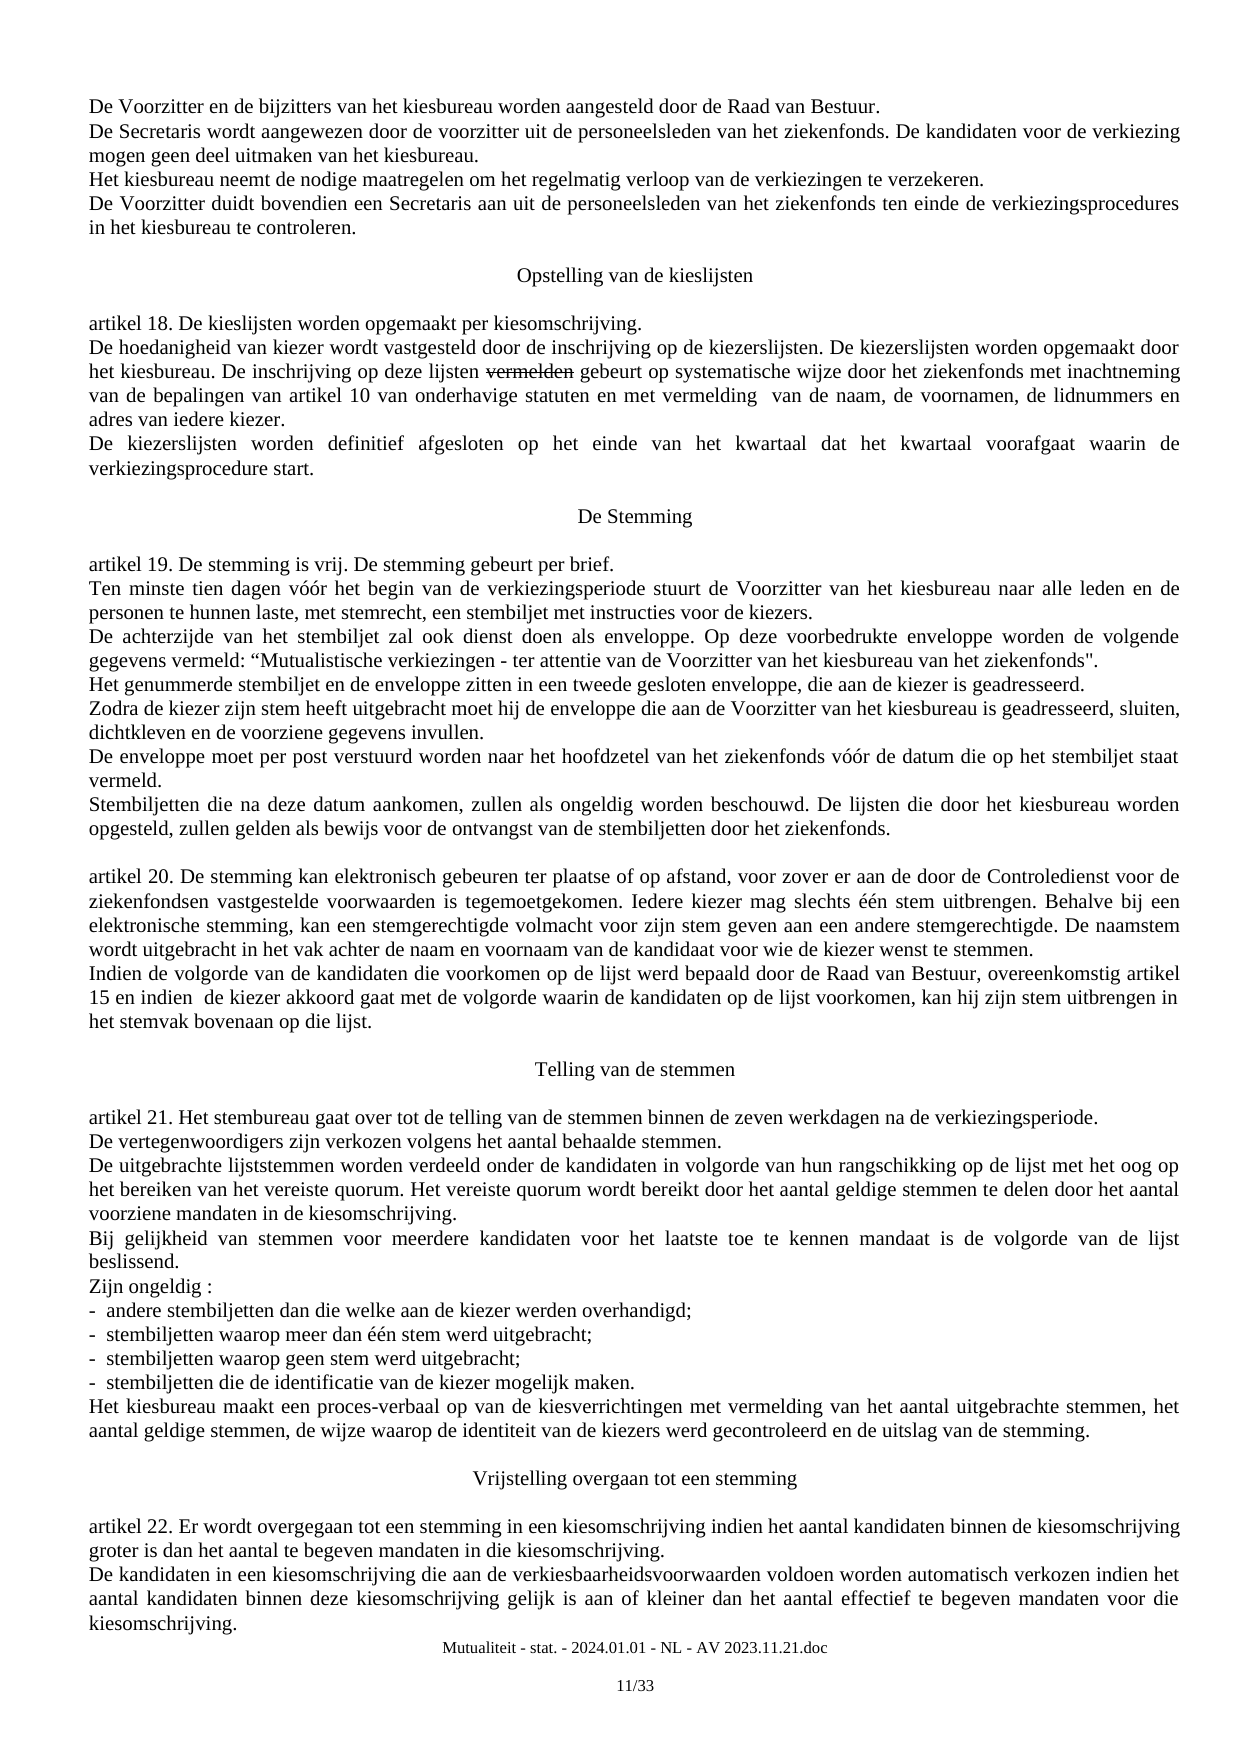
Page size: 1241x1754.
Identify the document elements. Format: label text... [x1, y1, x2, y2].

text De vertegenwoordigers zijn verkozen volgens het aantal behaalde stemmen. [89, 1129, 1181, 1153]
text De Voorzitter en de bijzitters van het kiesbureau worden aangesteld door de Raad van Bestuur. [89, 94, 1181, 118]
text De Secretaris wordt aangewezen door de voorzitter uit de personeelsleden van het ziekenfonds. De kandidaten voor de verkiezing mogen geen deel uitmaken van het kiesbureau. [89, 118, 1181, 167]
text Zijn ongeldig : [89, 1273, 1181, 1298]
text Vrijstelling overgaan tot een stemming [89, 1466, 1181, 1490]
text Het genummerde stembiljet en de enveloppe zitten in een tweede gesloten enveloppe, die aan de kiezer is geadresseerd. [89, 672, 1181, 696]
text De kiezerslijsten worden definitief afgesloten op het einde van het kwartaal dat het kwartaal voorafgaat waarin de verkiezingsprocedure start. [89, 431, 1181, 479]
text De achterzijde van het stembiljet zal ook dienst doen als enveloppe. Op deze voorbedrukte enveloppe worden de volgende gegevens vermeld: “Mutualistische verkiezingen - ter attentie van de Voorzitter van het kiesbureau van het ziekenfonds". [89, 624, 1181, 672]
text Stembiljetten die na deze datum aankomen, zullen als ongeldig worden beschouwd. De lijsten die door het kiesbureau worden opgesteld, zullen gelden als bewijs voor de ontvangst van de stembiljetten door het ziekenfonds. [89, 792, 1181, 840]
text De Voorzitter duidt bovendien een Secretaris aan uit de personeelsleden van het ziekenfonds ten einde de verkiezingsprocedures in het kiesbureau te controleren. [89, 191, 1181, 239]
text De kandidaten in een kiesomschrijving die aan de verkiesbaarheidsvoorwaarden voldoen worden automatisch verkozen indien het aantal kandidaten binnen deze kiesomschrijving gelijk is aan of kleiner dan het aantal effectief te begeven mandaten voor die kiesomschrijving. [89, 1562, 1181, 1634]
text artikel 18. De kieslijsten worden opgemaakt per kiesomschrijving. [89, 311, 1181, 335]
text artikel 22. Er wordt overgegaan tot een stemming in een kiesomschrijving indien het aantal kandidaten binnen de kiesomschrijving groter is dan het aantal te begeven mandaten in die kiesomschrijving. [89, 1514, 1181, 1562]
text Indien de volgorde van de kandidaten die voorkomen op de lijst werd bepaald door de Raad van Bestuur, overeenkomstig artikel 15 en indien de kiezer akkoord gaat met de volgorde waarin de kandidaten op de lijst voorkomen, kan hij zijn stem uitbrengen in het stemvak bovenaan op die lijst. [89, 961, 1181, 1033]
text Het kiesbureau neemt de nodige maatregelen om het regelmatig verloop van de verkiezingen te verzekeren. [89, 167, 1181, 191]
text - stembiljetten waarop meer dan één stem werd uitgebracht; [89, 1322, 1181, 1346]
text De Stemming [89, 503, 1181, 528]
text - stembiljetten die de identificatie van de kiezer mogelijk maken. [89, 1370, 1181, 1394]
text artikel 19. De stemming is vrij. De stemming gebeurt per brief. [89, 552, 1181, 576]
text Opstelling van de kieslijsten [89, 263, 1181, 287]
text Bij gelijkheid van stemmen voor meerdere kandidaten voor het laatste toe te kennen mandaat is de volgorde van de lijst beslissend. [89, 1225, 1181, 1273]
text De uitgebrachte lijststemmen worden verdeeld onder de kandidaten in volgorde van hun rangschikking op de lijst met het oog op het bereiken van het vereiste quorum. Het vereiste quorum wordt bereikt door het aantal geldige stemmen te delen door het aantal voorziene mandaten in de kiesomschrijving. [89, 1153, 1181, 1225]
text artikel 20. De stemming kan elektronisch gebeuren ter plaatse of op afstand, voor zover er aan de door de Controledienst voor de ziekenfondsen vastgestelde voorwaarden is tegemoetgekomen. Iedere kiezer mag slechts één stem uitbrengen. Behalve bij een elektronische stemming, kan een stemgerechtigde volmacht voor zijn stem geven aan een andere stemgerechtigde. De naamstem wordt uitgebracht in het vak achter de naam en voornaam van de kandidaat voor wie de kiezer wenst te stemmen. [89, 864, 1181, 961]
text - andere stembiljetten dan die welke aan de kiezer werden overhandigd; [89, 1298, 1181, 1322]
text Het kiesbureau maakt een proces-verbaal op van de kiesverrichtingen met vermelding van het aantal uitgebrachte stemmen, het aantal geldige stemmen, de wijze waarop de identiteit van de kiezers werd gecontroleerd en de uitslag van de stemming. [89, 1394, 1181, 1442]
text De enveloppe moet per post verstuurd worden naar het hoofdzetel van het ziekenfonds vóór de datum die op het stembiljet staat vermeld. [89, 744, 1181, 792]
text De hoedanigheid van kiezer wordt vastgesteld door de inschrijving op de kiezerslijsten. De kiezerslijsten worden opgemaakt door het kiesbureau. De inschrijving op deze lijsten vermelden gebeurt op systematische wijze door het ziekenfonds met inachtneming van de bepalingen van artikel 10 van onderhavige statuten en met vermelding van de naam, de voornamen, de lidnummers en adres van iedere kiezer. [89, 335, 1181, 431]
text Telling van de stemmen [89, 1057, 1181, 1081]
text Zodra de kiezer zijn stem heeft uitgebracht moet hij de enveloppe die aan de Voorzitter van het kiesbureau is geadresseerd, sluiten, dichtkleven en de voorziene gegevens invullen. [89, 696, 1181, 744]
text artikel 21. Het stembureau gaat over tot de telling van de stemmen binnen de zeven werkdagen na de verkiezingsperiode. [89, 1105, 1181, 1129]
text - stembiljetten waarop geen stem werd uitgebracht; [89, 1346, 1181, 1370]
text Ten minste tien dagen vóór het begin van de verkiezingsperiode stuurt de Voorzitter van het kiesbureau naar alle leden en de personen te hunnen laste, met stemrecht, een stembiljet met instructies voor de kiezers. [89, 576, 1181, 624]
